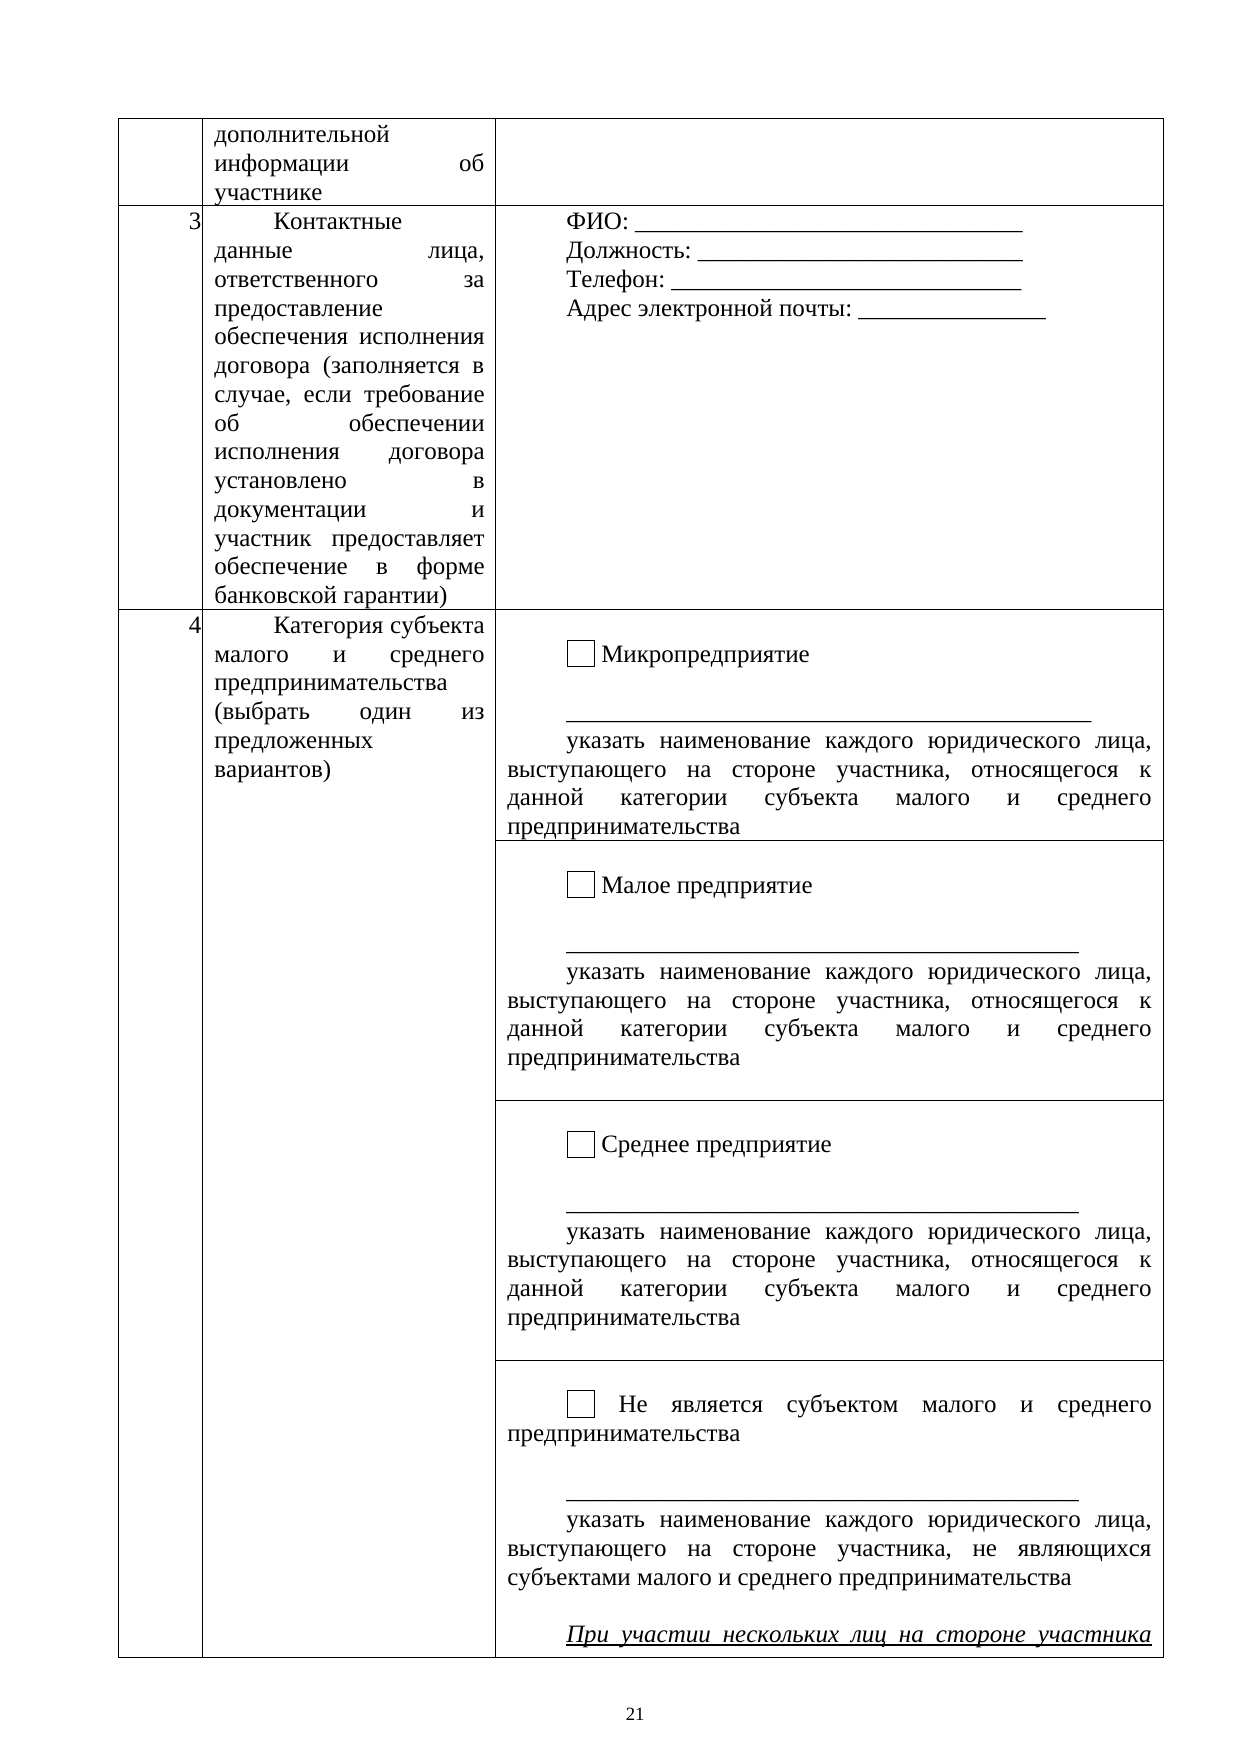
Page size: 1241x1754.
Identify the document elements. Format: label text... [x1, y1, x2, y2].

table_cell Малое предприятие _________________________________________ указать наименование каждого юридического лица, выступающего на стороне участника, относящегося к данной категории субъекта малого и среднего предпринимательства [496, 841, 1163, 1100]
table_cell Микропредприятие __________________________________________ указать наименование каждого юридического лица, выступающего на стороне участника, относящегося к данной категории субъекта малого и среднего предпринимательства [496, 610, 1163, 840]
table_cell Контактные данные лица, ответственного за предоставление обеспечения исполнения договора (заполняется в случае, если требование об обеспечении исполнения договора установлено в документации и участник предоставляет обеспечение в форме банковской гарантии) [203, 206, 495, 609]
table_cell Категория субъекта малого и среднего предпринимательства (выбрать один из предложенных вариантов) [203, 610, 495, 1657]
table_cell 3 [119, 206, 202, 609]
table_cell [203, 119, 495, 205]
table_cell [496, 1361, 1163, 1657]
table_cell Среднее предприятие _________________________________________ указать наименование каждого юридического лица, выступающего на стороне участника, относящегося к данной категории субъекта малого и среднего предпринимательства [496, 1101, 1163, 1359]
table_cell 2 [119, 119, 202, 205]
table_cell ФИО: _______________________________ Должность: __________________________ Телефон: ____________________________ Адрес электронной почты: _______________ [496, 206, 1163, 609]
table_cell 4 [119, 610, 202, 1657]
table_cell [496, 119, 1163, 205]
